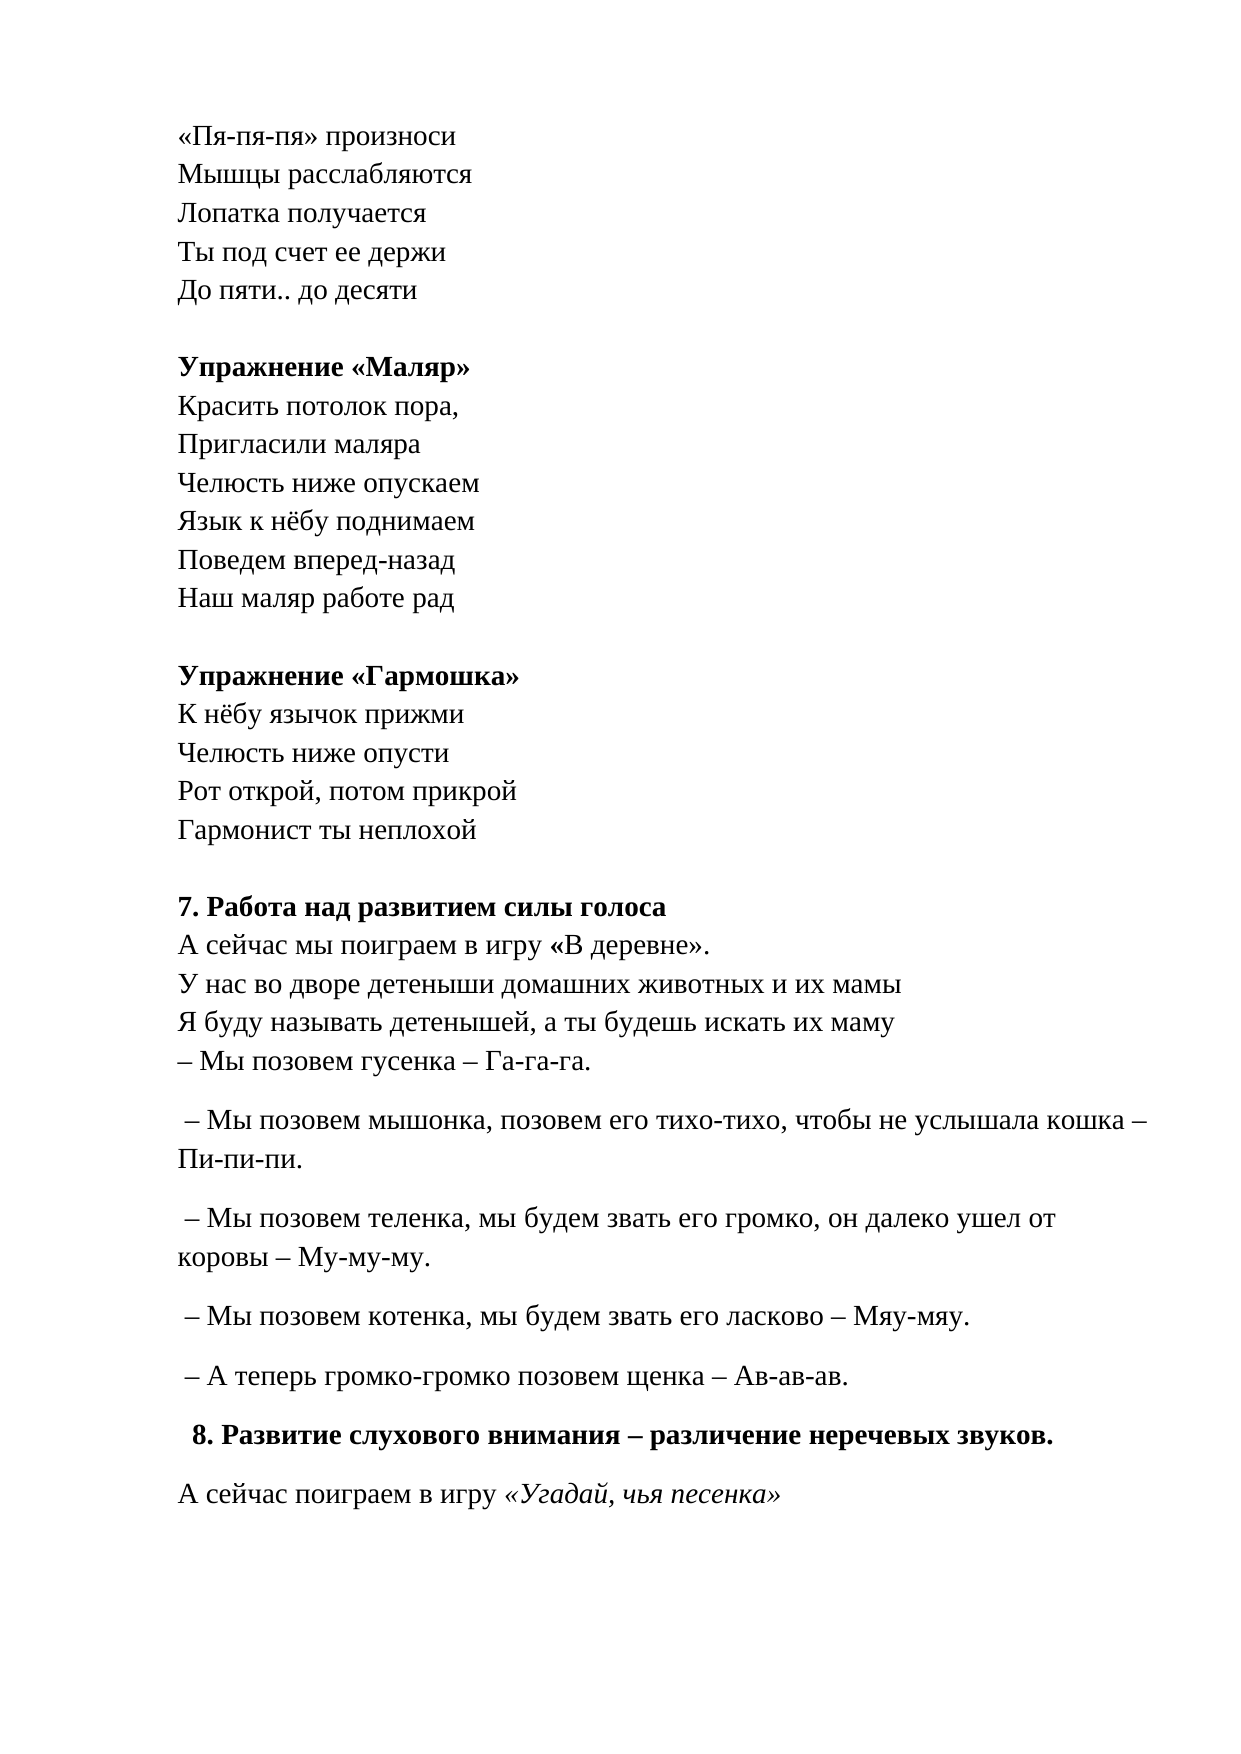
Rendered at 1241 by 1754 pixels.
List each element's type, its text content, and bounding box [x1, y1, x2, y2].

text – Мы позовем гусенка – Га-га-га. [177, 1043, 1152, 1077]
text Пригласили маляра [177, 426, 1152, 460]
text Упражнение «Гармошка» [177, 658, 1152, 691]
text 7. Работа над развитием силы голоса [177, 889, 1152, 922]
text – Мы позовем котенка, мы будем звать его ласково – Мяу-мяу. [177, 1298, 1152, 1332]
text Челюсть ниже опусти [177, 735, 1152, 768]
text Язык к нёбу поднимаем [177, 503, 1152, 537]
text Упражнение «Маляр» [177, 349, 1152, 383]
text 8. Развитие слухового внимания – различение неречевых звуков. [177, 1417, 1152, 1451]
text Я буду называть детенышей, а ты будешь искать их маму [177, 1004, 1152, 1038]
text Красить потолок пора, [177, 388, 1152, 421]
text Лопатка получается [177, 195, 1152, 229]
text «Пя-пя-пя» произноси [177, 118, 1152, 152]
text Гармонист ты неплохой [177, 812, 1152, 845]
text Рот открой, потом прикрой [177, 773, 1152, 807]
text А сейчас мы поиграем в игру «В деревне». [177, 927, 1152, 961]
text – Мы позовем мышонка, позовем его тихо-тихо, чтобы не услышала кошка – Пи-пи-пи. [177, 1102, 1152, 1174]
text – Мы позовем теленка, мы будем звать его громко, он далеко ушел от коровы – Му-му-му. [177, 1200, 1152, 1272]
text У нас во дворе детеныши домашних животных и их мамы [177, 966, 1152, 999]
text Челюсть ниже опускаем [177, 465, 1152, 498]
text Наш маляр работе рад [177, 581, 1152, 614]
text До пяти.. до десяти [177, 272, 1152, 306]
text К нёбу язычок прижми [177, 696, 1152, 730]
text А сейчас поиграем в игру «Угадай, чья песенка» [177, 1476, 1152, 1510]
text Ты под счет ее держи [177, 234, 1152, 267]
text Мышцы расслабляются [177, 157, 1152, 190]
text Поведем вперед-назад [177, 542, 1152, 576]
text – А теперь громко-громко позовем щенка – Ав-ав-ав. [177, 1358, 1152, 1391]
